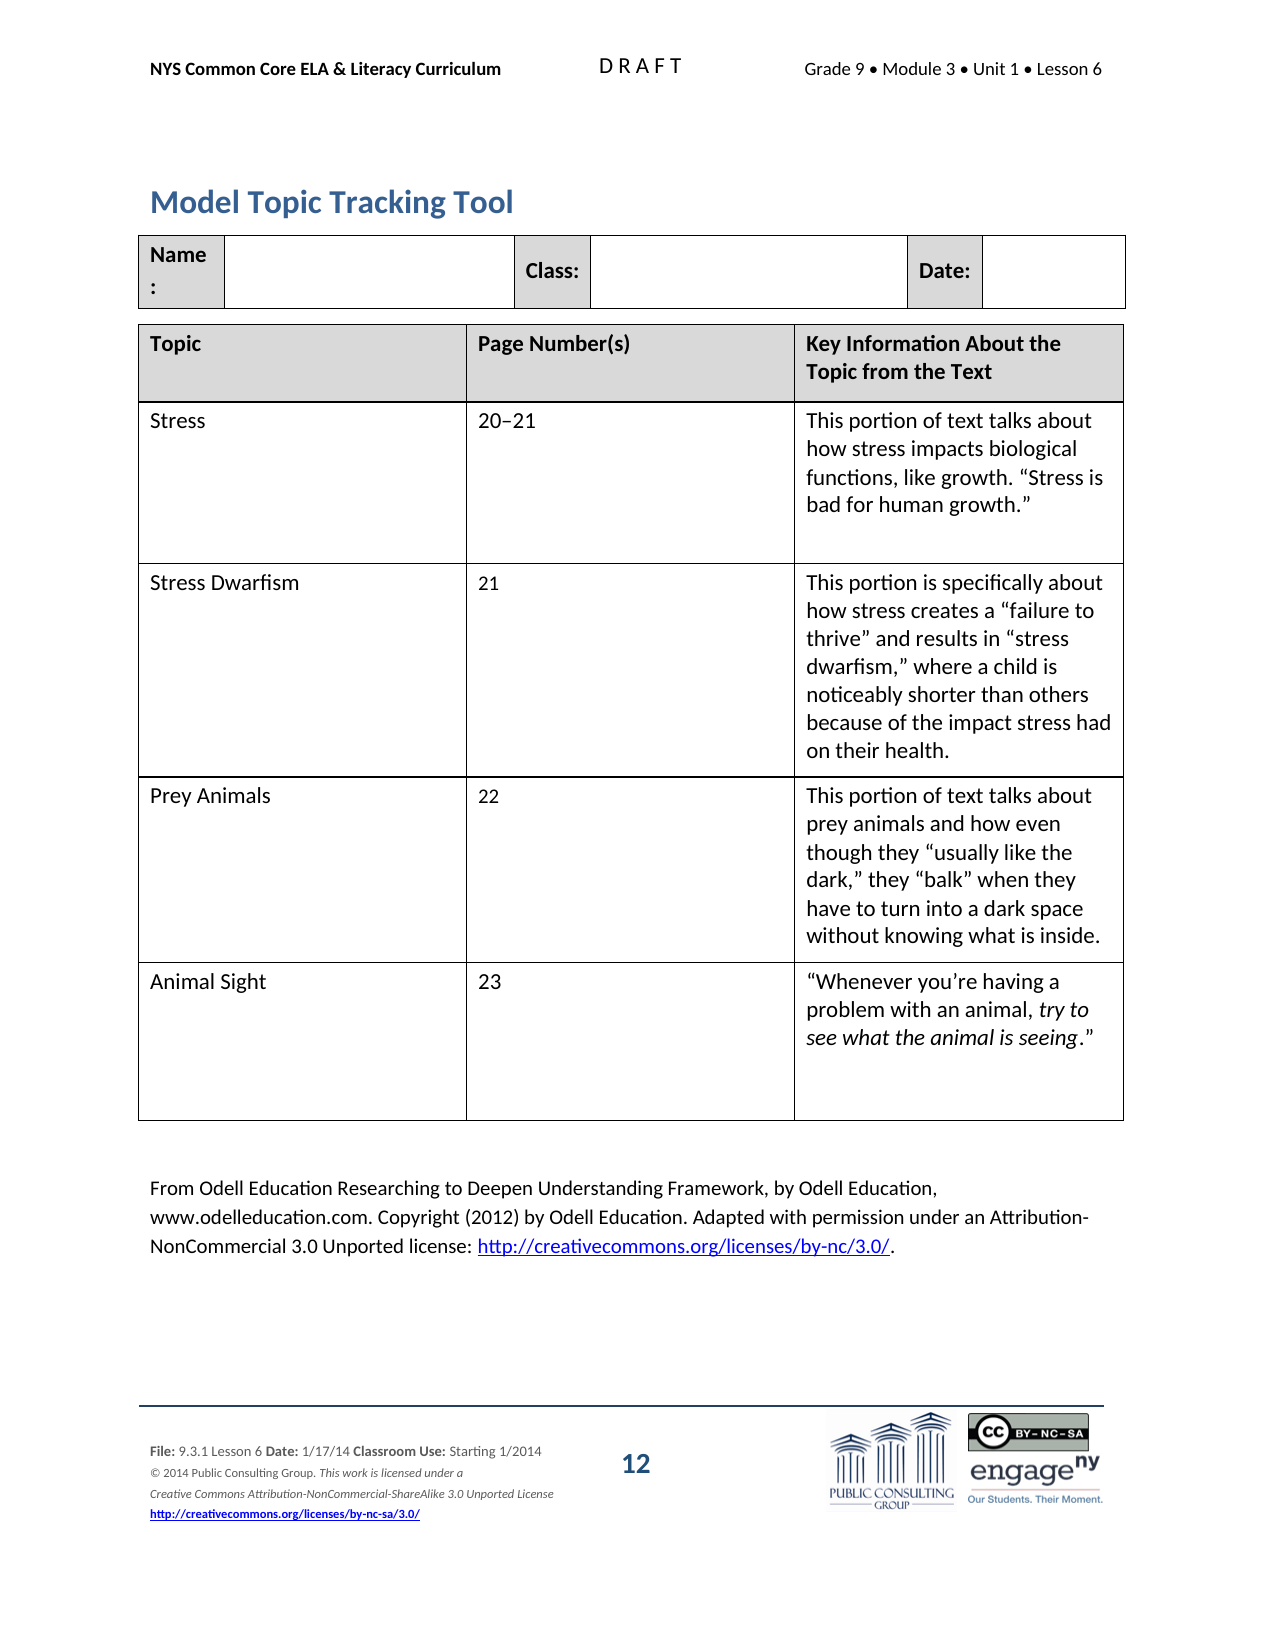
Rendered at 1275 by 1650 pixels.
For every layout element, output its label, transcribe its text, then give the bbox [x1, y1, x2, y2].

table_header [225, 236, 514, 308]
table_cell This portion of text talks about how stress impacts biological functions, like growth. “Stress is bad for human growth.” [795, 403, 1123, 562]
table_cell 22 [467, 778, 794, 962]
table_header Date: [908, 236, 982, 308]
table_cell Prey Animals [139, 778, 466, 962]
text From Odell Education Researching to Deepen Understanding Framework, by Odell Education, www.odelleducation.com. Copyright (2012) by Odell Education. Adapted with permission under an Attribution-NonCommercial 3.0 Unported license: http://creativecommons.org/licenses/by-nc/3.0/. [150, 1175, 1125, 1259]
picture [825, 1408, 1104, 1513]
text Model Topic Tracking Tool [150, 181, 1125, 222]
table_cell Stress [139, 403, 466, 562]
table_header Class: [515, 236, 590, 308]
table_header Name: [139, 236, 224, 308]
table_cell This portion of text talks about prey animals and how even though they “usually like the dark,” they “balk” when they have to turn into a dark space without knowing what is inside. [795, 778, 1123, 962]
table_cell 20–21 [467, 403, 794, 562]
table_cell 21 [467, 564, 794, 776]
table_header [591, 236, 907, 308]
table_cell This portion is specifically about how stress creates a “failure to thrive” and results in “stress dwarfism,” where a child is noticeably shorter than others because of the impact stress had on their health. [795, 564, 1123, 776]
table_cell “Whenever you’re having a problem with an animal, try to see what the animal is seeing.” [795, 963, 1123, 1120]
table_header Key Information About the Topic from the Text [795, 325, 1123, 401]
table_header [983, 236, 1125, 308]
table_cell Animal Sight [139, 963, 466, 1120]
table_cell Stress Dwarfism [139, 564, 466, 776]
table_header Topic [139, 325, 466, 401]
table_cell 23 [467, 963, 794, 1120]
table_header Page Number(s) [467, 325, 794, 401]
